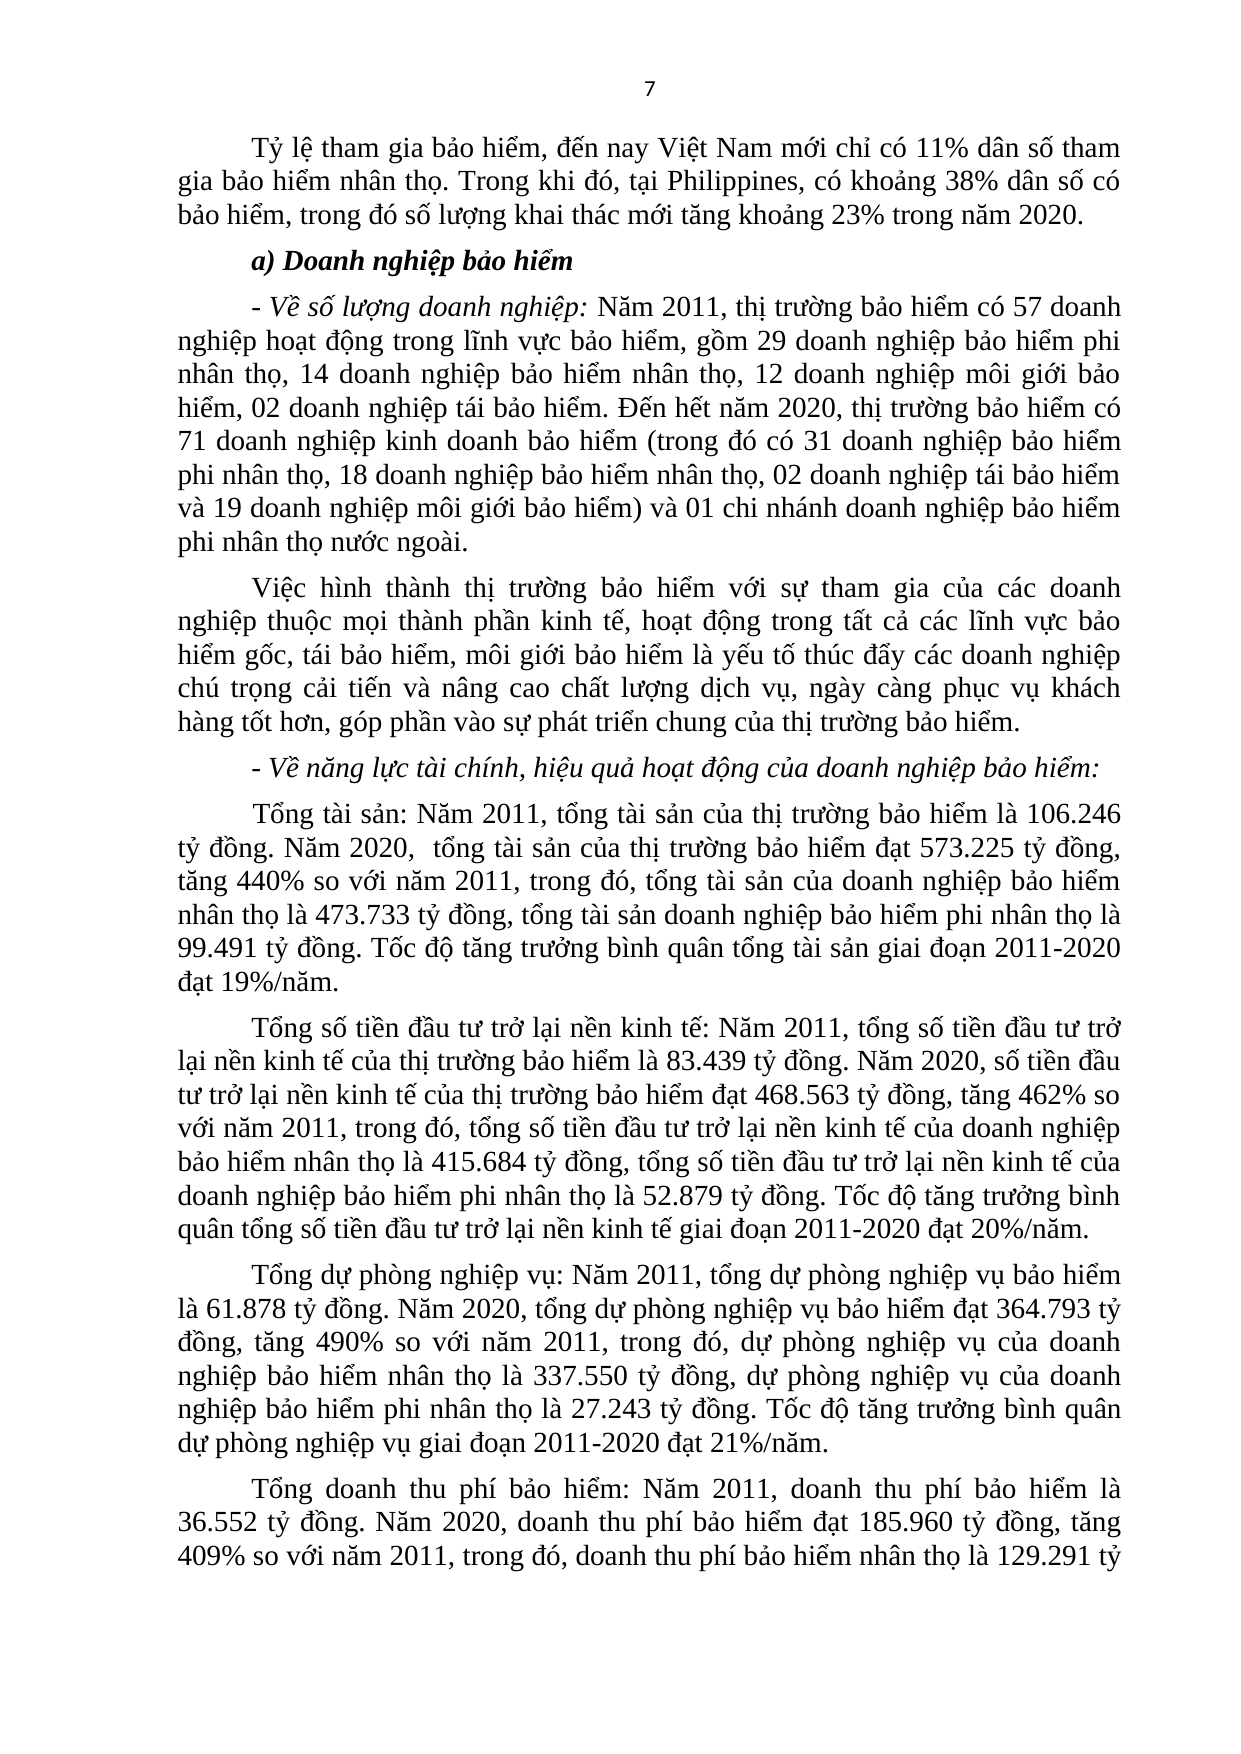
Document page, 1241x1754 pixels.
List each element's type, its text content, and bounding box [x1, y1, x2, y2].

text Tổng tài sản: Năm 2011, tổng tài sản của thị trường bảo hiểm là 106.246 tỷ đồng. Năm 2020, tổng tài sản của thị trường bảo hiểm đạt 573.225 tỷ đồng, tăng 440% so với năm 2011, trong đó, tổng tài sản của doanh nghiệp bảo hiểm nhân thọ là 473.733 tỷ đồng, tổng tài sản doanh nghiệp bảo hiểm phi nhân thọ là 99.491 tỷ đồng. Tốc độ tăng trưởng bình quân tổng tài sản giai đoạn 2011-2020 đạt 19%/năm. [177, 796, 1122, 997]
text Tổng dự phòng nghiệp vụ: Năm 2011, tổng dự phòng nghiệp vụ bảo hiểm là 61.878 tỷ đồng. Năm 2020, tổng dự phòng nghiệp vụ bảo hiểm đạt 364.793 tỷ đồng, tăng 490% so với năm 2011, trong đó, dự phòng nghiệp vụ của doanh nghiệp bảo hiểm nhân thọ là 337.550 tỷ đồng, dự phòng nghiệp vụ của doanh nghiệp bảo hiểm phi nhân thọ là 27.243 tỷ đồng. Tốc độ tăng trưởng bình quân dự phòng nghiệp vụ giai đoạn 2011-2020 đạt 21%/năm. [177, 1257, 1122, 1458]
text - Về số lượng doanh nghiệp: Năm 2011, thị trường bảo hiểm có 57 doanh nghiệp hoạt động trong lĩnh vực bảo hiểm, gồm 29 doanh nghiệp bảo hiểm phi nhân thọ, 14 doanh nghiệp bảo hiểm nhân thọ, 12 doanh nghiệp môi giới bảo hiểm, 02 doanh nghiệp tái bảo hiểm. Đến hết năm 2020, thị trường bảo hiểm có 71 doanh nghiệp kinh doanh bảo hiểm (trong đó có 31 doanh nghiệp bảo hiểm phi nhân thọ, 18 doanh nghiệp bảo hiểm nhân thọ, 02 doanh nghiệp tái bảo hiểm và 19 doanh nghiệp môi giới bảo hiểm) và 01 chi nhánh doanh nghiệp bảo hiểm phi nhân thọ nước ngoài. [177, 289, 1122, 557]
text a) Doanh nghiệp bảo hiểm [177, 243, 1122, 277]
text Tổng số tiền đầu tư trở lại nền kinh tế: Năm 2011, tổng số tiền đầu tư trở lại nền kinh tế của thị trường bảo hiểm là 83.439 tỷ đồng. Năm 2020, số tiền đầu tư trở lại nền kinh tế của thị trường bảo hiểm đạt 468.563 tỷ đồng, tăng 462% so với năm 2011, trong đó, tổng số tiền đầu tư trở lại nền kinh tế của doanh nghiệp bảo hiểm nhân thọ là 415.684 tỷ đồng, tổng số tiền đầu tư trở lại nền kinh tế của doanh nghiệp bảo hiểm phi nhân thọ là 52.879 tỷ đồng. Tốc độ tăng trưởng bình quân tổng số tiền đầu tư trở lại nền kinh tế giai đoạn 2011-2020 đạt 20%/năm. [177, 1010, 1122, 1245]
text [177, 1471, 1122, 1572]
text - Về năng lực tài chính, hiệu quả hoạt động của doanh nghiệp bảo hiểm: [177, 750, 1122, 784]
text Việc hình thành thị trường bảo hiểm với sự tham gia của các doanh nghiệp thuộc mọi thành phần kinh tế, hoạt động trong tất cả các lĩnh vực bảo hiểm gốc, tái bảo hiểm, môi giới bảo hiểm là yếu tố thúc đẩy các doanh nghiệp chú trọng cải tiến và nâng cao chất lượng dịch vụ, ngày càng phục vụ khách hàng tốt hơn, góp phần vào sự phát triển chung của thị trường bảo hiểm. [177, 570, 1122, 738]
text Tỷ lệ tham gia bảo hiểm, đến nay Việt Nam mới chỉ có 11% dân số tham gia bảo hiểm nhân thọ. Trong khi đó, tại Philippines, có khoảng 38% dân số có bảo hiểm, trong đó số lượng khai thác mới tăng khoảng 23% trong năm 2020. [177, 130, 1122, 231]
